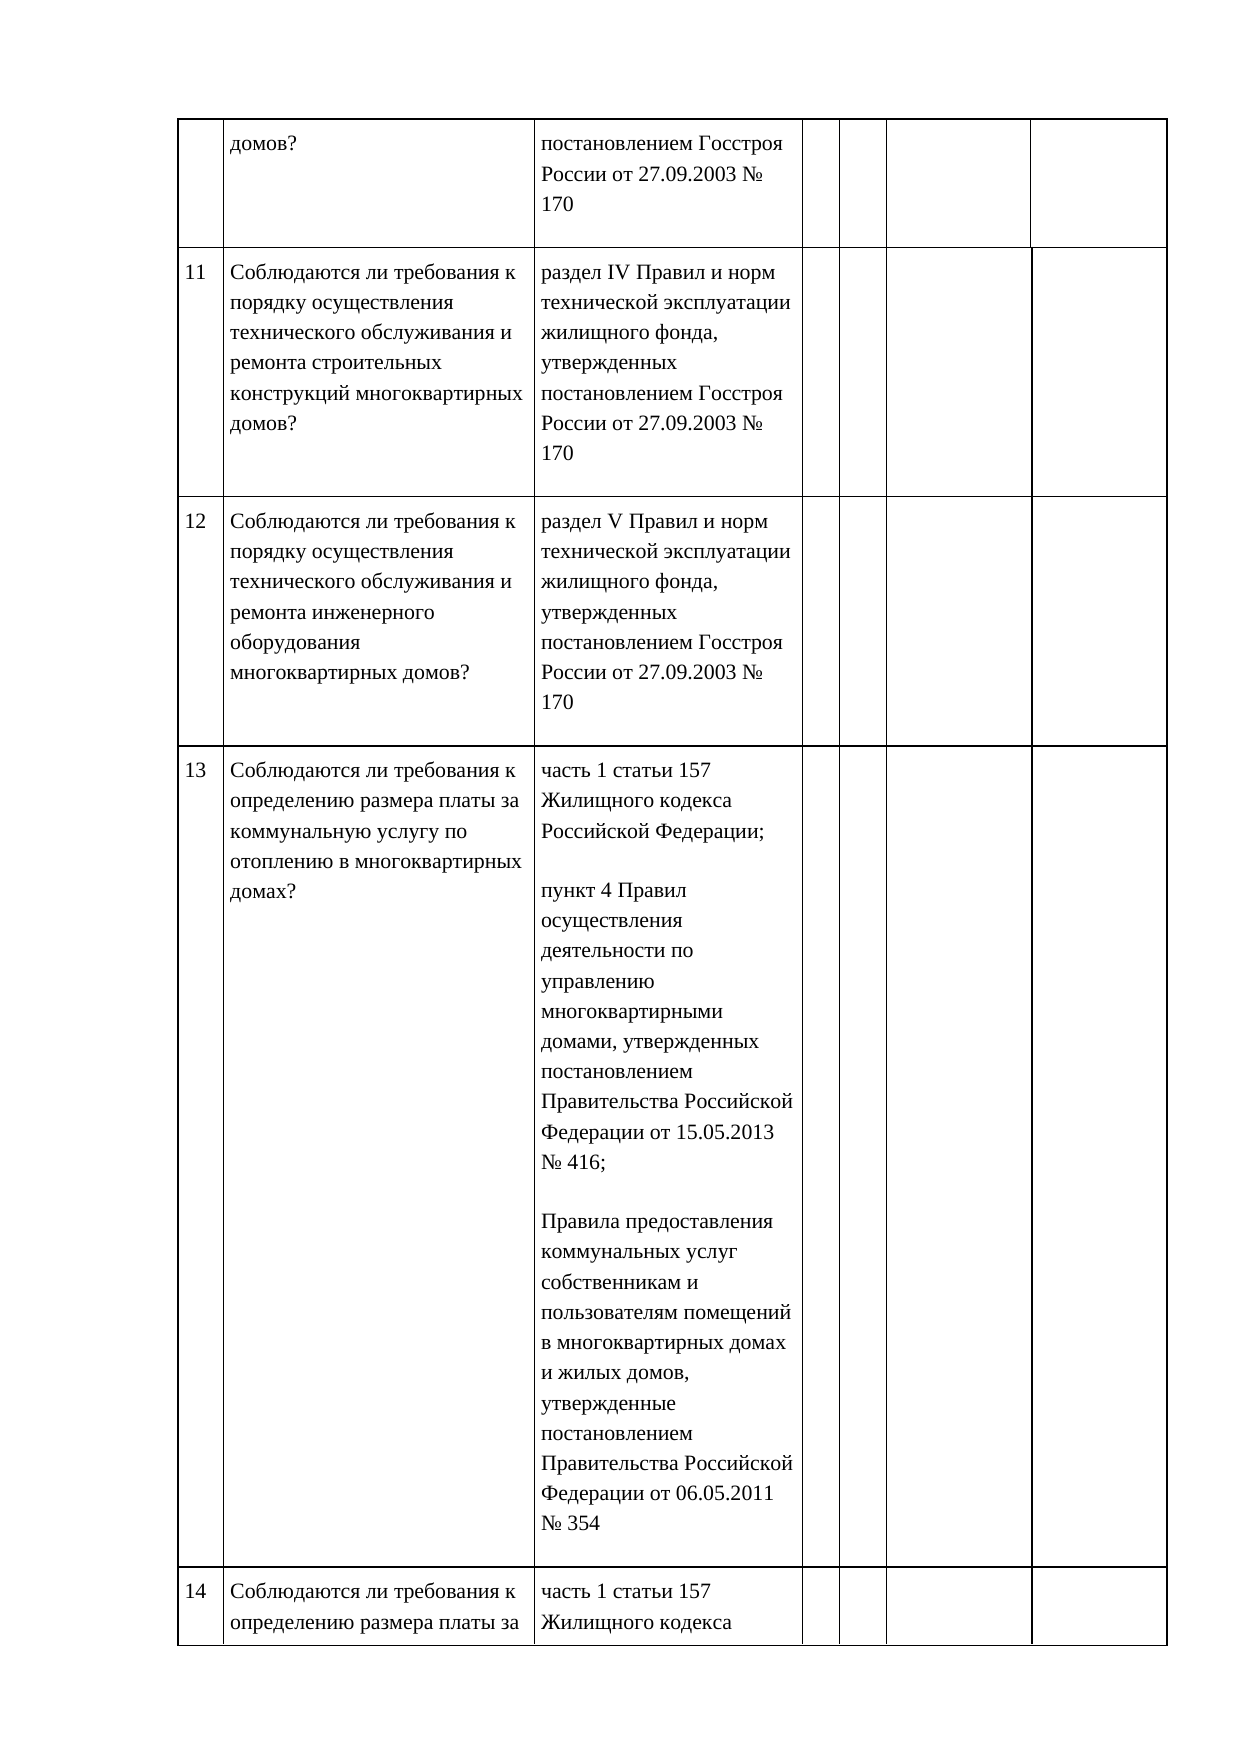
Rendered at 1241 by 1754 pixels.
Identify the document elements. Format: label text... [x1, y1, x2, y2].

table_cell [535, 1568, 802, 1644]
table_cell [887, 1568, 1031, 1644]
table_cell 14 [179, 1568, 223, 1644]
table_cell [840, 747, 886, 1566]
table_cell [840, 497, 886, 745]
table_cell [535, 120, 802, 247]
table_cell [224, 120, 534, 247]
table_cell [224, 1568, 534, 1644]
table_cell [1033, 497, 1166, 745]
table_cell [1033, 747, 1166, 1566]
table_cell Соблюдаются ли требования к порядку осуществления технического обслуживания и ремонта строительных конструкций многоквартирных домов? [224, 248, 534, 496]
table_cell [887, 120, 1030, 247]
table_cell [840, 248, 886, 496]
table_cell [803, 120, 839, 247]
table_cell 10 [179, 120, 223, 247]
table_cell [840, 1568, 886, 1644]
table_cell [840, 120, 886, 247]
table_cell раздел V Правил и норм технической эксплуатации жилищного фонда, утвержденных постановлением Госстроя России от 27.09.2003 № 170 [535, 497, 802, 745]
table_cell раздел IV Правил и норм технической эксплуатации жилищного фонда, утвержденных постановлением Госстроя России от 27.09.2003 № 170 [535, 248, 802, 496]
table_cell [1033, 1568, 1166, 1644]
table_cell Соблюдаются ли требования к порядку осуществления технического обслуживания и ремонта инженерного оборудования многоквартирных домов? [224, 497, 534, 745]
table_cell Соблюдаются ли требования к определению размера платы за коммунальную услугу по отоплению в многоквартирных домах? [224, 747, 534, 1566]
table_cell [803, 497, 839, 745]
table_cell [1033, 248, 1166, 496]
table_cell [887, 747, 1031, 1566]
table_cell 12 [179, 497, 223, 745]
table_cell [803, 1568, 839, 1644]
table_cell [803, 248, 839, 496]
table_cell 13 [179, 747, 223, 1566]
table_cell [1031, 120, 1166, 247]
table_cell [803, 747, 839, 1566]
table_cell 11 [179, 248, 223, 496]
table_cell [887, 497, 1031, 745]
table_cell [887, 248, 1031, 496]
